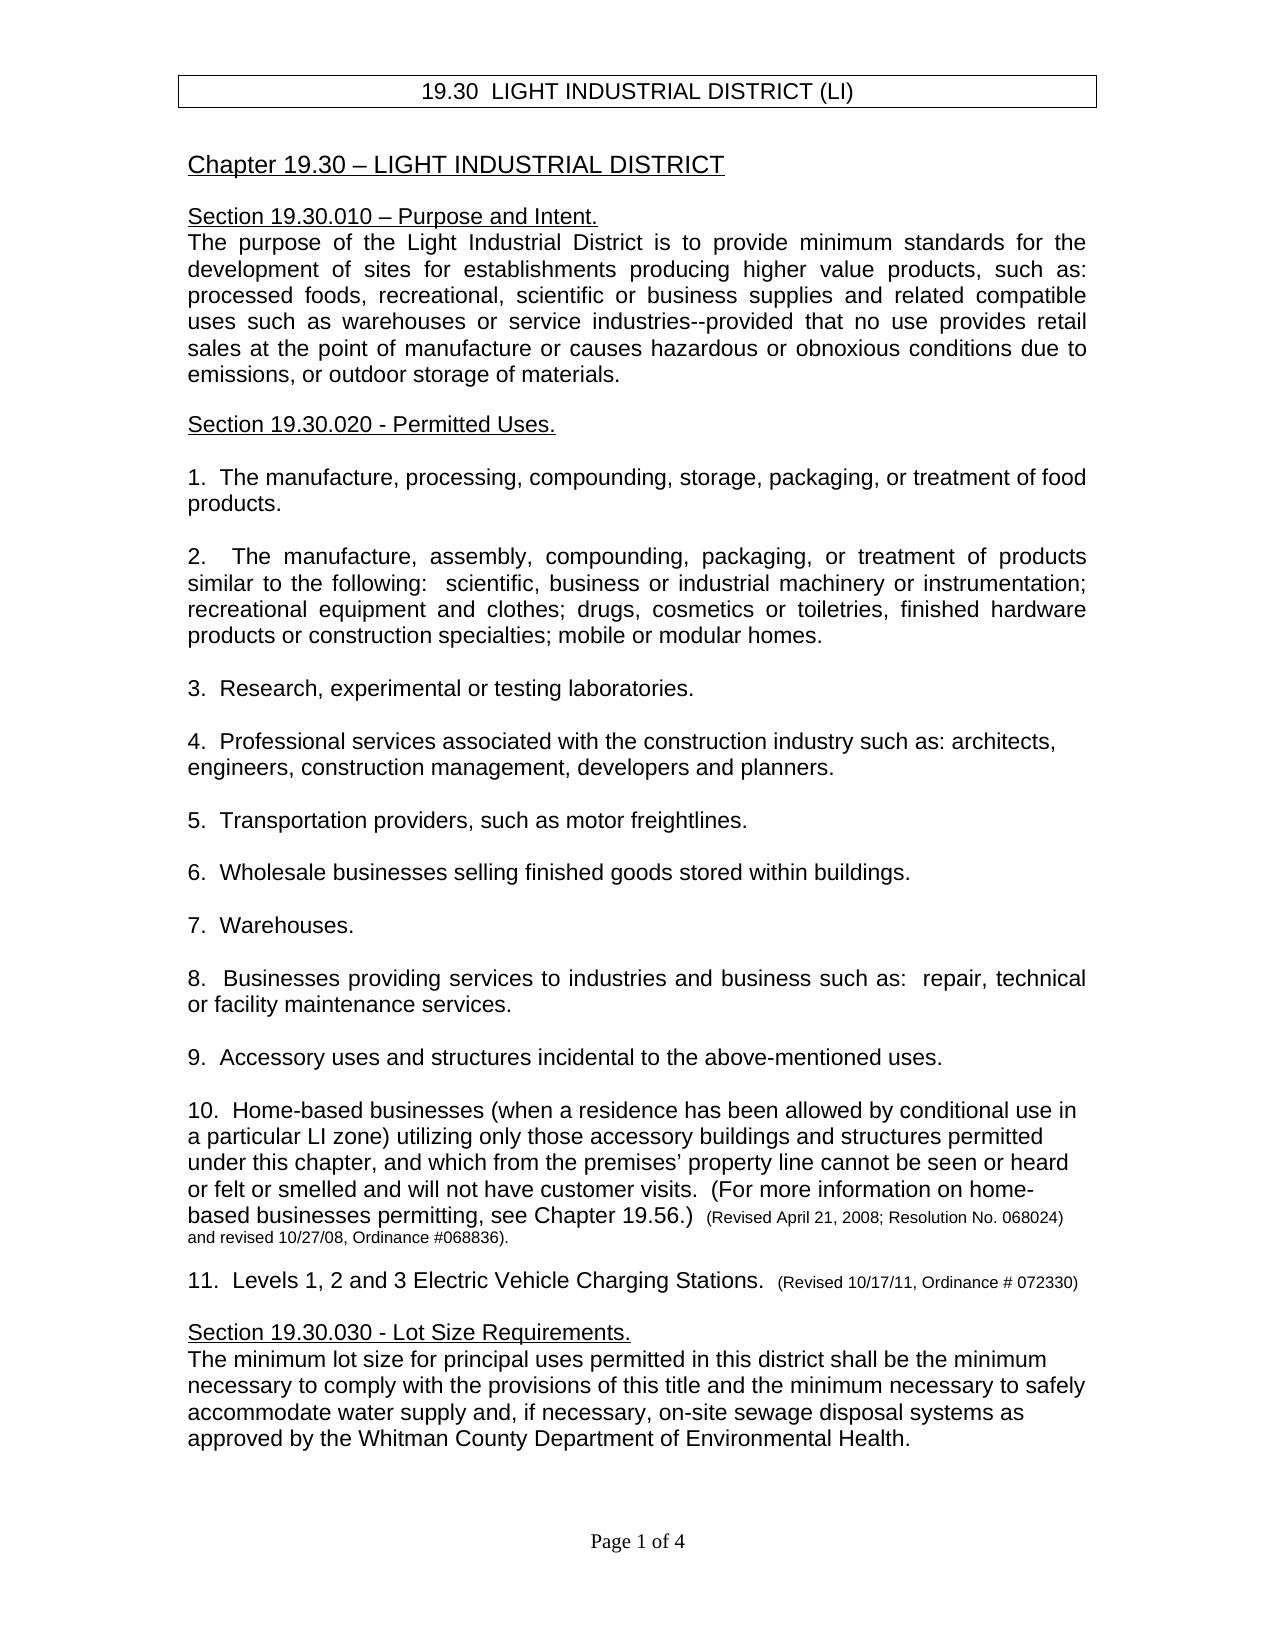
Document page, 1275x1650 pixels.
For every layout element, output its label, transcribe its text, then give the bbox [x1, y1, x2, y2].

text 7. Warehouses. [187, 912, 1087, 938]
text The minimum lot size for principal uses permitted in this district shall be the minimum necessary to comply with the provisions of this title and the minimum necessary to safely accommodate water supply and, if necessary, on-site sewage disposal systems as approved by the Whitman County Department of Environmental Health. [187, 1346, 1087, 1451]
text 5. Transportation providers, such as motor freightlines. [187, 807, 1087, 833]
subtitle Section 19.30.010 – Purpose and Intent. [187, 203, 1087, 229]
text 8. Businesses providing services to industries and business such as: repair, technical or facility maintenance services. [187, 965, 1087, 1017]
text 1. The manufacture, processing, compounding, storage, packaging, or treatment of food products. [187, 464, 1087, 517]
subtitle Section 19.30.020 - Permitted Uses. [187, 411, 1087, 438]
text 4. Professional services associated with the construction industry such as: architects, engineers, construction management, developers and planners. [187, 728, 1087, 780]
text 11. Levels 1, 2 and 3 Electric Vehicle Charging Stations. (Revised 10/17/11, Ordinance # 072330) [187, 1267, 1087, 1293]
text 10. Home-based businesses (when a residence has been allowed by conditional use in a particular LI zone) utilizing only those accessory buildings and structures permitted under this chapter, and which from the premises’ property line cannot be seen or heard or felt or smelled and will not have customer visits. (For more information on home-based businesses permitting, see Chapter 19.56.) (Revised April 21, 2008; Resolution No. 068024) and revised 10/27/08, Ordinance #068836). [187, 1097, 1087, 1247]
subtitle Section 19.30.030 - Lot Size Requirements. [187, 1319, 1087, 1346]
subtitle Chapter 19.30 – LIGHT INDUSTRIAL DISTRICT [187, 150, 1087, 179]
text 9. Accessory uses and structures incidental to the above-mentioned uses. [187, 1044, 1087, 1070]
text 6. Wholesale businesses selling finished goods stored within buildings. [187, 859, 1087, 886]
text 3. Research, experimental or testing laboratories. [187, 675, 1087, 701]
text 2. The manufacture, assembly, compounding, packaging, or treatment of products similar to the following: scientific, business or industrial machinery or instrumentation; recreational equipment and clothes; drugs, cosmetics or toiletries, finished hardware products or construction specialties; mobile or modular homes. [187, 543, 1087, 648]
text The purpose of the Light Industrial District is to provide minimum standards for the development of sites for establishments producing higher value products, such as: processed foods, recreational, scientific or business supplies and related compatible uses such as warehouses or service industries--provided that no use provides retail sales at the point of manufacture or causes hazardous or obnoxious conditions due to emissions, or outdoor storage of materials. [187, 229, 1087, 387]
